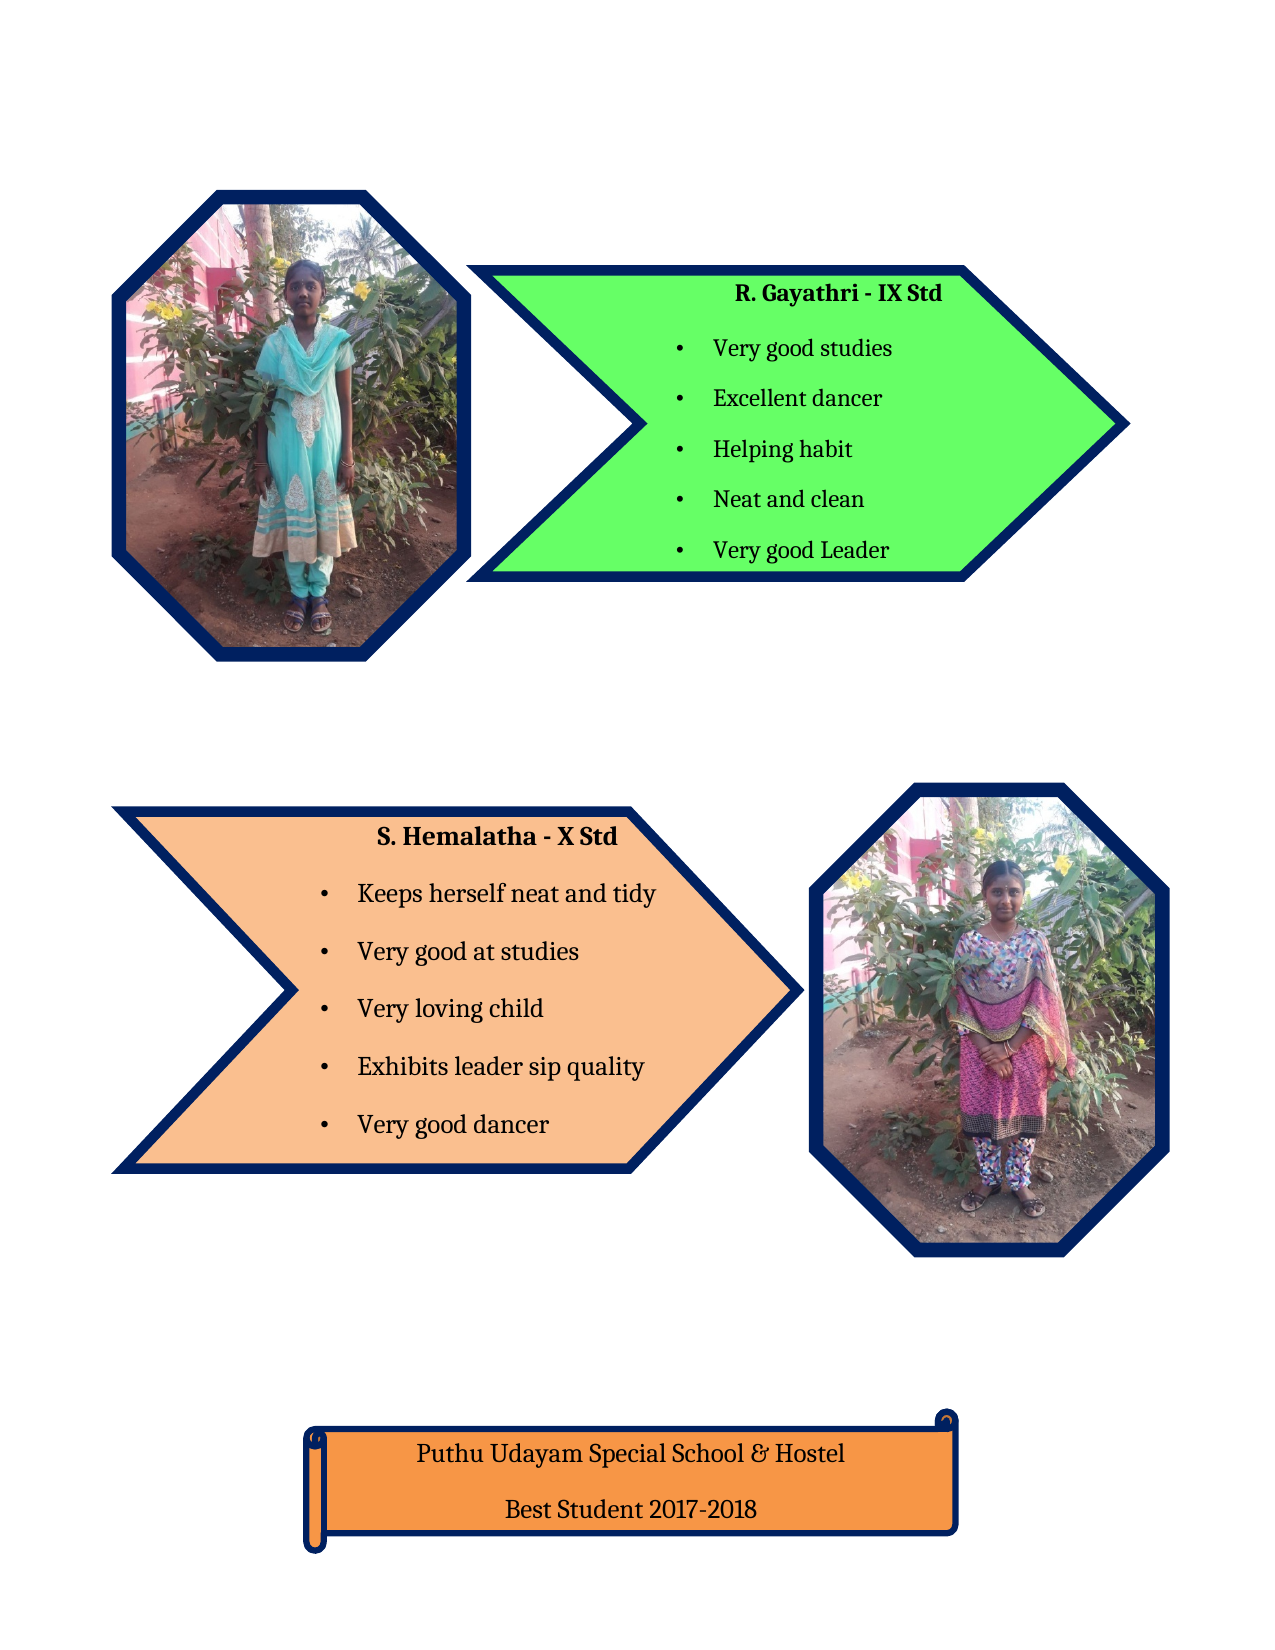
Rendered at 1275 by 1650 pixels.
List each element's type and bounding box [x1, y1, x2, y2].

picture [824, 798, 1155, 1242]
picture [127, 205, 456, 647]
